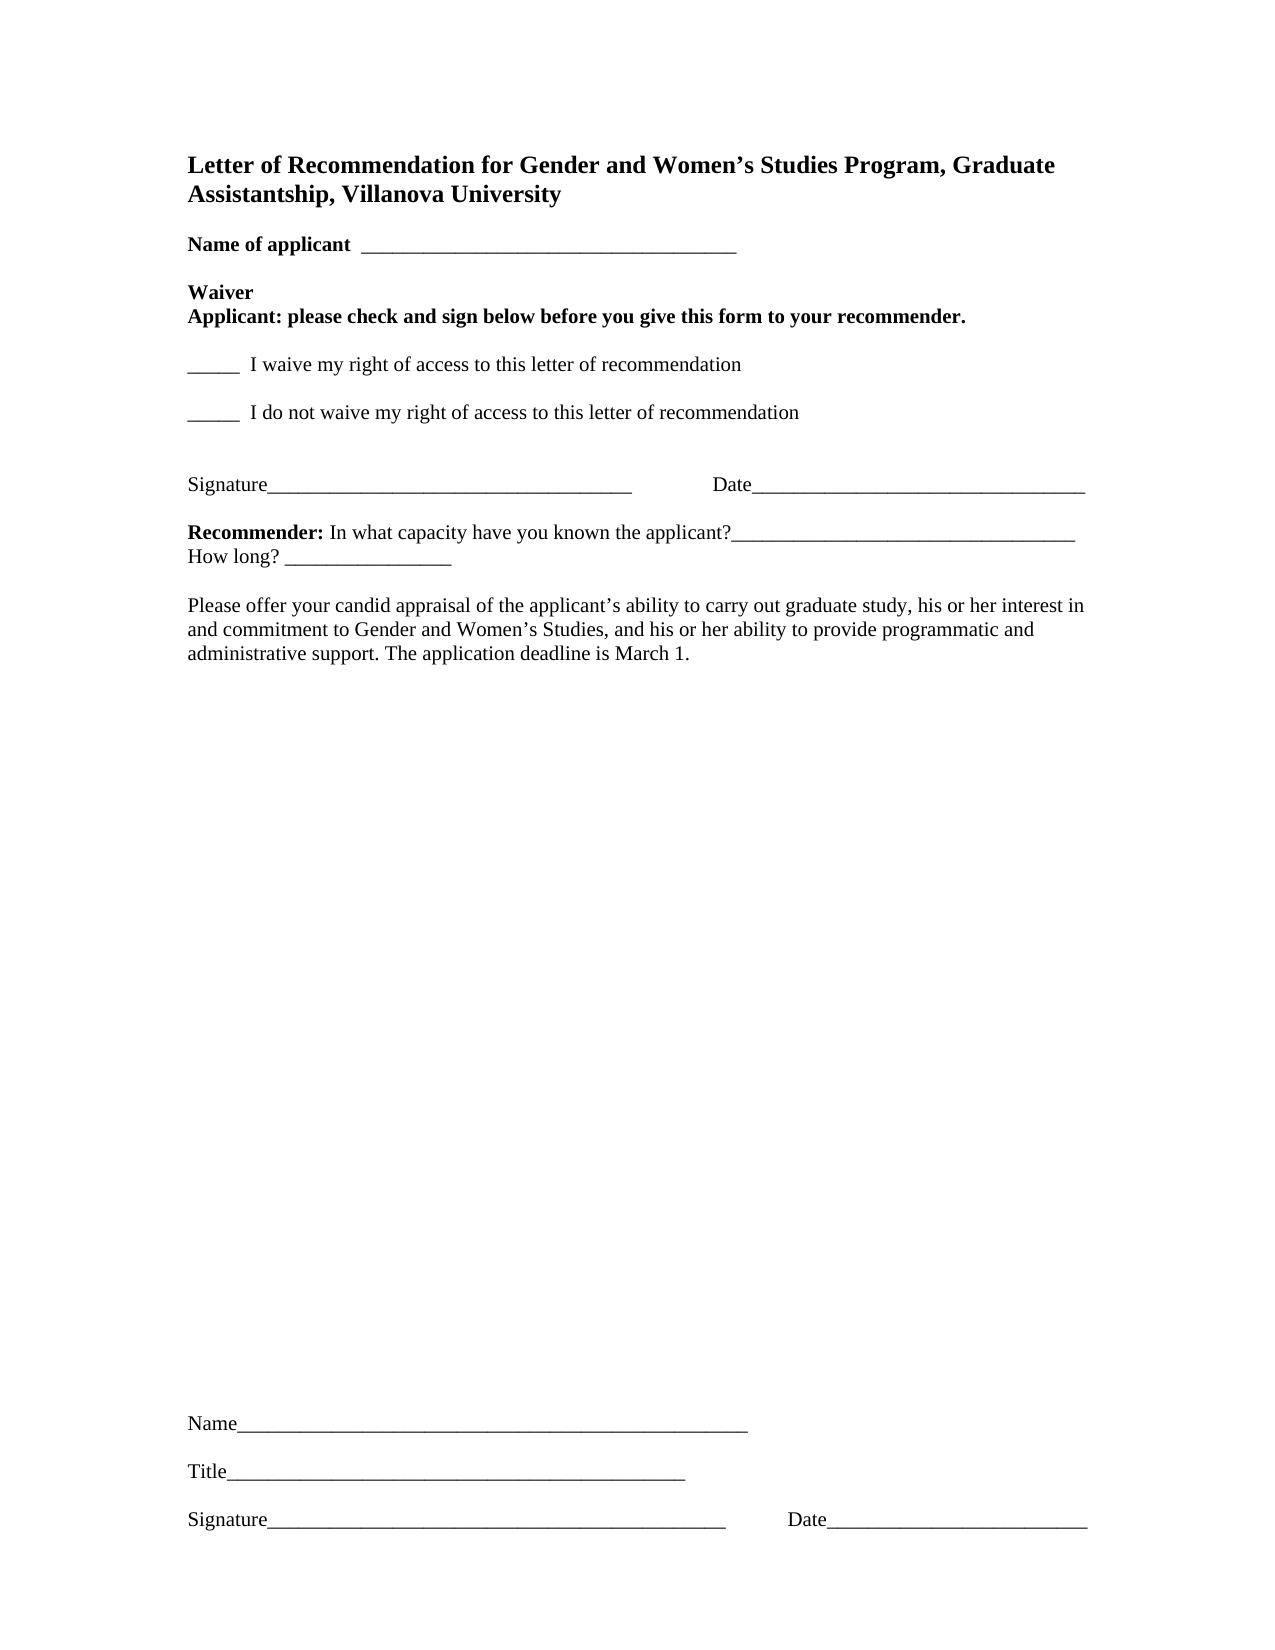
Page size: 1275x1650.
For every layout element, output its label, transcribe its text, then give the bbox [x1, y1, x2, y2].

text Signature____________________________________________ Date_________________________ [187, 1507, 1087, 1531]
text Signature___________________________________ Date________________________________ [187, 472, 1087, 496]
text Please offer your candid appraisal of the applicant’s ability to carry out graduate study, his or her interest in and commitment to Gender and Women’s Studies, and his or her ability to provide programmatic and administrative support. The application deadline is March 1. [187, 592, 1087, 665]
text _____ I do not waive my right of access to this letter of recommendation [187, 400, 1087, 424]
text Recommender: In what capacity have you known the applicant?_________________________________ How long? ________________ [187, 520, 1087, 568]
subtitle Waiver [187, 280, 1087, 304]
text Title____________________________________________ [187, 1459, 1087, 1483]
subtitle Letter of Recommendation for Gender and Women’s Studies Program, Graduate Assistantship, Villanova University [187, 150, 1087, 207]
text Name_________________________________________________ [187, 1411, 1087, 1435]
text Name of applicant ____________________________________ [187, 232, 1087, 256]
text _____ I waive my right of access to this letter of recommendation [187, 352, 1087, 376]
text Applicant: please check and sign below before you give this form to your recommender. [187, 304, 1087, 328]
